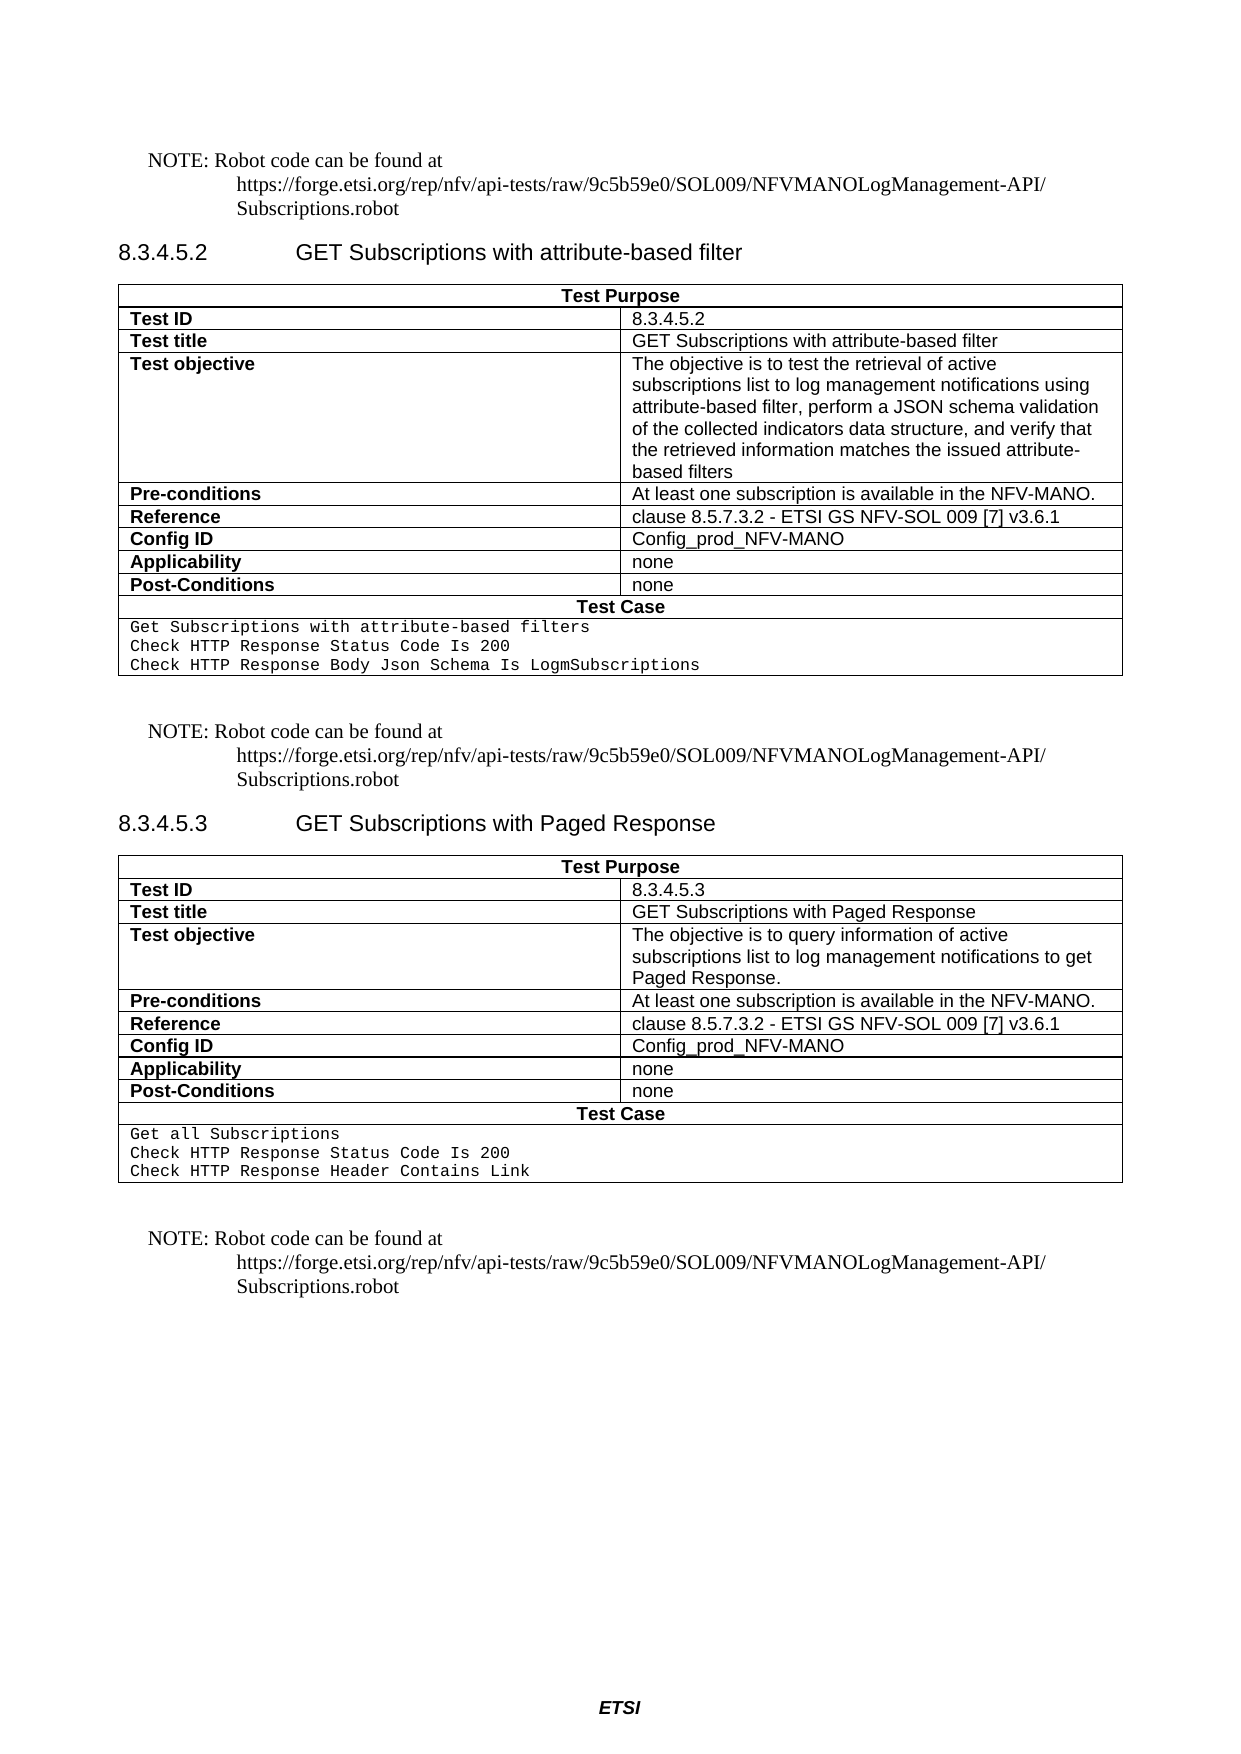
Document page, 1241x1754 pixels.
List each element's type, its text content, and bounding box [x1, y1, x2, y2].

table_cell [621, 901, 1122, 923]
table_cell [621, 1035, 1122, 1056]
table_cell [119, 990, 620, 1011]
text NOTE: Robot code can be found at https://forge.etsi.org/rep/nfv/api-tests/raw/9c5b59e0/SOL009/NFVMANOLogManagement-API/Subscriptions.robot [148, 148, 1122, 220]
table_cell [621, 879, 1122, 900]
subtitle 8.3.4.5.3 GET Subscriptions with Paged Response [118, 810, 1122, 836]
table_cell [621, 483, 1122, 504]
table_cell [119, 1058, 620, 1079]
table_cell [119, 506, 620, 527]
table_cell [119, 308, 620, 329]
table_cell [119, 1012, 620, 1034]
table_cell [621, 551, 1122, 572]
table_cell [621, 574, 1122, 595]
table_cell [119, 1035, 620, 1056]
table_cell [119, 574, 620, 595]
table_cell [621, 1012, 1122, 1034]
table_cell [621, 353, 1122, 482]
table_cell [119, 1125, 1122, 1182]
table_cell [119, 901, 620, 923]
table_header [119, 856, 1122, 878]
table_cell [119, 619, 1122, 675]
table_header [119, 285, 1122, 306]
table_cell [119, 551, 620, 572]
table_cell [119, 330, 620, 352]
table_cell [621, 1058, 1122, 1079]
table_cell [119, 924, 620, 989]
text NOTE: Robot code can be found at https://forge.etsi.org/rep/nfv/api-tests/raw/9c5b59e0/SOL009/NFVMANOLogManagement-API/Subscriptions.robot [148, 719, 1122, 791]
subtitle 8.3.4.5.2 GET Subscriptions with attribute-based filter [118, 239, 1122, 265]
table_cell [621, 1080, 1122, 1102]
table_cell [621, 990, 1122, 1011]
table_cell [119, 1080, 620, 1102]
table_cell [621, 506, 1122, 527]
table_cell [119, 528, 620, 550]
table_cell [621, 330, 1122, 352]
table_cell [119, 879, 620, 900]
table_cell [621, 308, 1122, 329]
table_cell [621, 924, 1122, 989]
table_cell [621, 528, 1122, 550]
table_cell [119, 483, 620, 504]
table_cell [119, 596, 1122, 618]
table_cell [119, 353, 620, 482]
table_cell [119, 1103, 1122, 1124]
text NOTE: Robot code can be found at https://forge.etsi.org/rep/nfv/api-tests/raw/9c5b59e0/SOL009/NFVMANOLogManagement-API/Subscriptions.robot [148, 1226, 1122, 1298]
